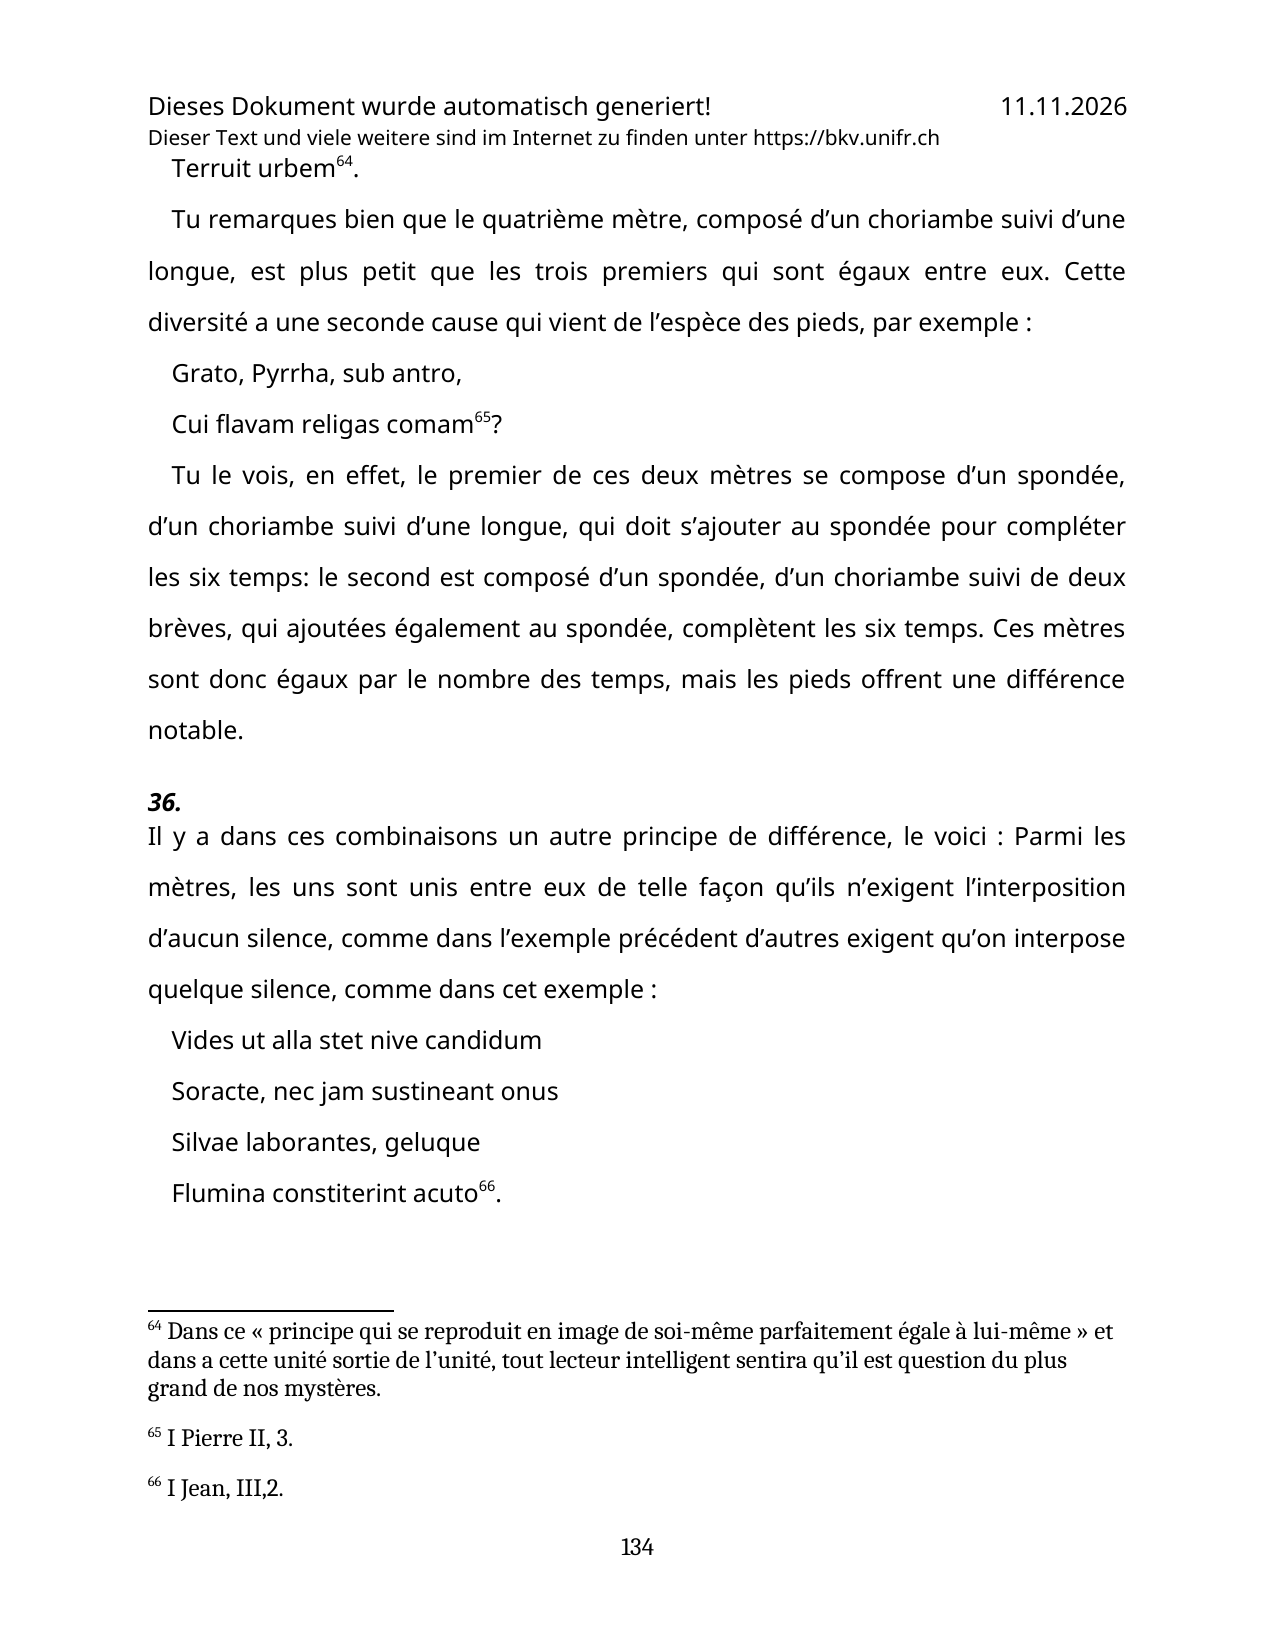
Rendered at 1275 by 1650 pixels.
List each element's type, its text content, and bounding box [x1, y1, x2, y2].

text Grato, Pyrrha, sub antro, [148, 355, 1127, 389]
text Silvae laborantes, geluque [148, 1125, 1127, 1159]
text Tu le vois, en effet, le premier de ces deux mètres se compose d’un spondée, d’un choriambe suivi d’une longue, qui doit s’ajouter au spondée pour compléter les six temps: le second est composé d’un spondée, d’un choriambe suivi de deux brèves, qui ajoutées également au spondée, complètent les six temps. Ces mètres sont donc égaux par le nombre des temps, mais les pieds offrent une différence notable. [148, 457, 1127, 747]
subtitle 36. [148, 784, 1127, 818]
text Terruit urbem. [148, 151, 1127, 185]
text Cui flavam religas comam? [148, 406, 1127, 440]
text Tu remarques bien que le quatrième mètre, composé d’un choriambe suivi d’une longue, est plus petit que les trois premiers qui sont égaux entre eux. Cette diversité a une seconde cause qui vient de l’espèce des pieds, par exemple : [148, 202, 1127, 338]
text Vides ut alla stet nive candidum [148, 1023, 1127, 1057]
text Soracte, nec jam sustineant onus [148, 1074, 1127, 1108]
text Flumina constiterint acuto. [148, 1176, 1127, 1210]
text Il y a dans ces combinaisons un autre principe de différence, le voici : Parmi les mètres, les uns sont unis entre eux de telle façon qu’ils n’exigent l’interposition d’aucun silence, comme dans l’exemple précédent d’autres exigent qu’on interpose quelque silence, comme dans cet exemple : [148, 818, 1127, 1006]
